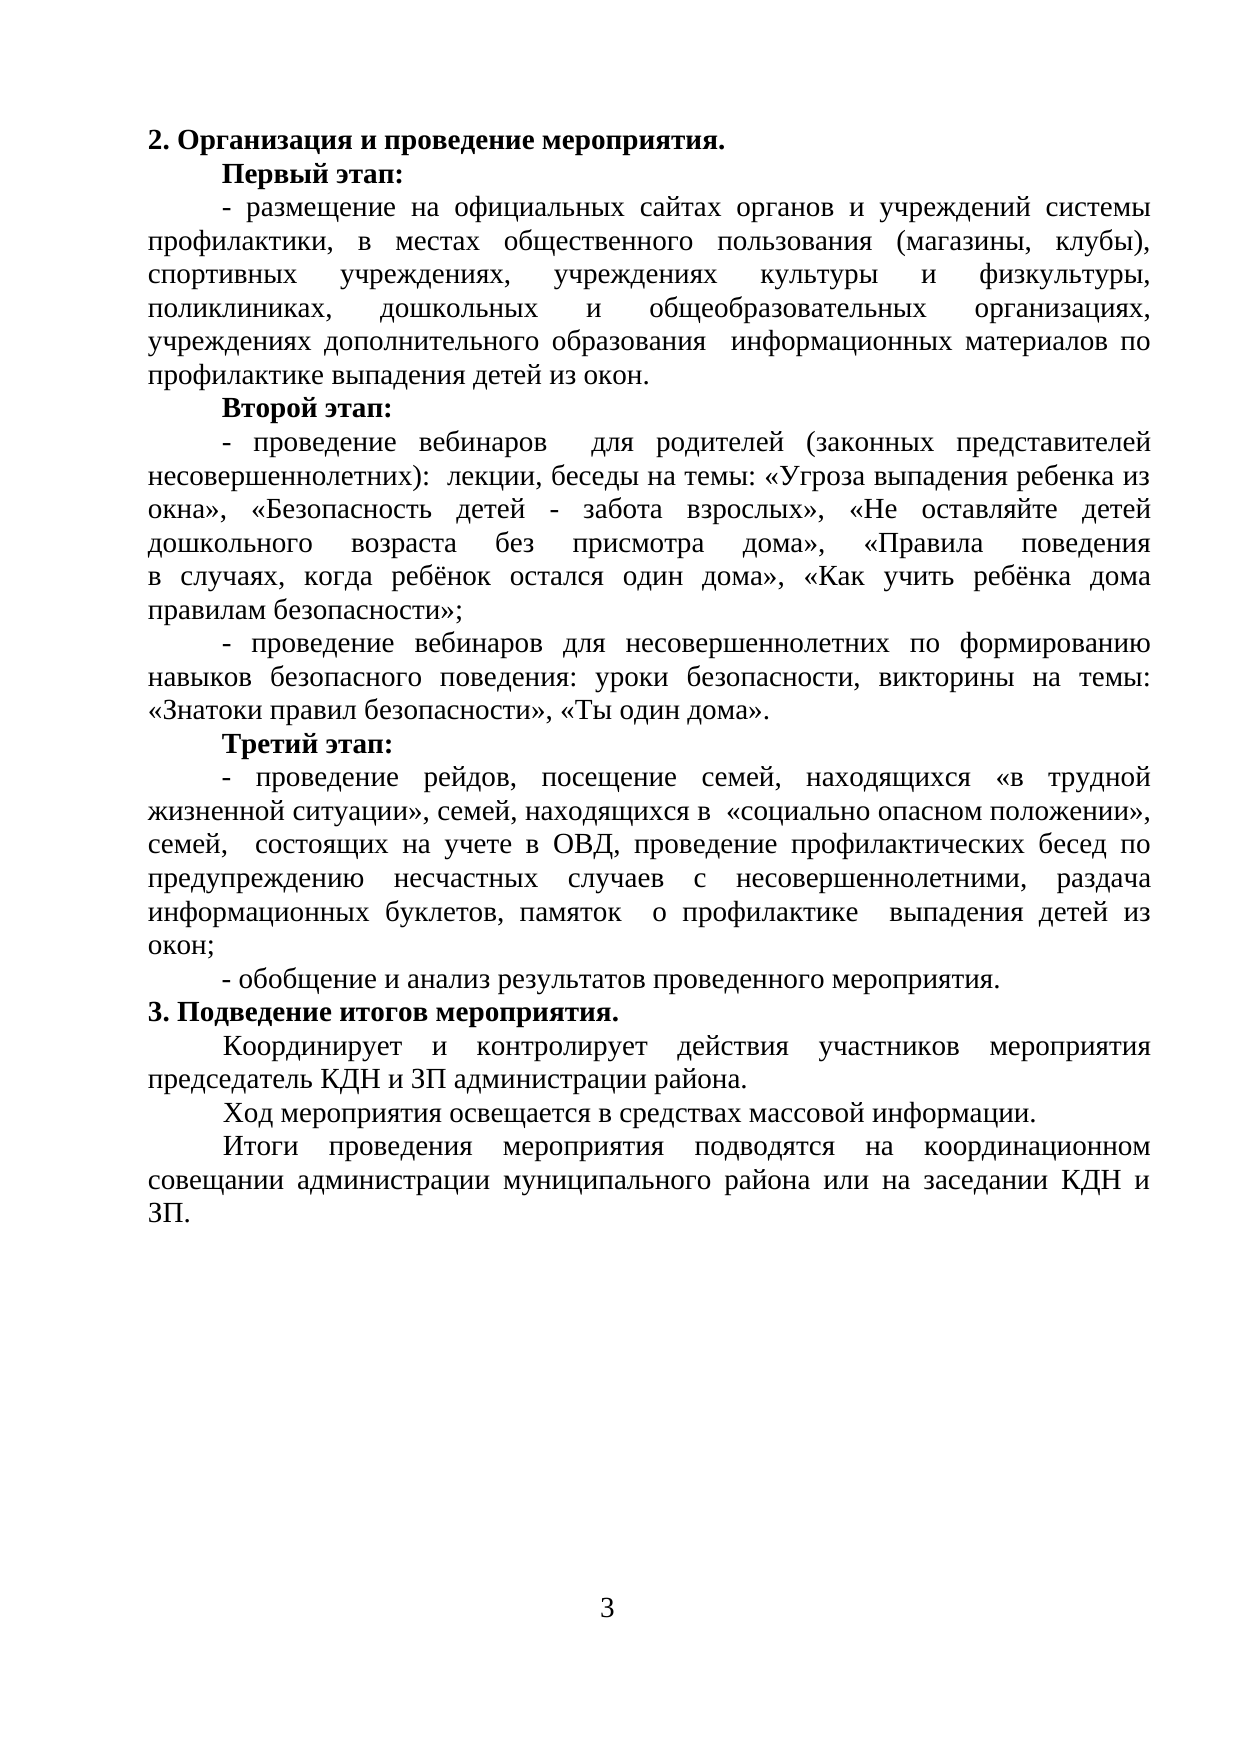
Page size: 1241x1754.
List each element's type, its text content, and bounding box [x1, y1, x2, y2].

text Первый этап: [148, 156, 1152, 189]
text 3. Подведение итогов мероприятия. [148, 994, 1152, 1028]
text 3 [148, 1590, 1152, 1624]
text - проведение рейдов, посещение семей, находящихся «в трудной жизненной ситуации», семей, находящихся в «социально опасном положении», семей, состоящих на учете в ОВД, проведение профилактических бесед по предупреждению несчастных случаев с несовершеннолетними, раздача информационных буклетов, памяток о профилактике выпадения детей из окон; [148, 759, 1152, 961]
text Третий этап: [148, 726, 1152, 759]
text Координирует и контролирует действия участников мероприятия председатель КДН и ЗП администрации района. [148, 1028, 1152, 1095]
text 2. Организация и проведение мероприятия. [148, 122, 1152, 156]
text - проведение вебинаров для родителей (законных представителей несовершеннолетних): лекции, беседы на темы: «Угроза выпадения ребенка из окна», «Безопасность детей - забота взрослых», «Не оставляйте детей дошкольного возраста без присмотра дома», «Правила поведения в случаях, когда ребёнок остался один дома», «Как учить ребёнка дома правилам безопасности»; [148, 424, 1152, 625]
text - размещение на официальных сайтах органов и учреждений системы профилактики, в местах общественного пользования (магазины, клубы), спортивных учреждениях, учреждениях культуры и физкультуры, поликлиниках, дошкольных и общеобразовательных организациях, учреждениях дополнительного образования информационных материалов по профилактике выпадения детей из окон. [148, 189, 1152, 391]
text Второй этап: [148, 391, 1152, 424]
text - проведение вебинаров для несовершеннолетних по формированию навыков безопасного поведения: уроки безопасности, викторины на темы: «Знатоки правил безопасности», «Ты один дома». [148, 625, 1152, 726]
text Ход мероприятия освещается в средствах массовой информации. [148, 1095, 1152, 1128]
text - обобщение и анализ результатов проведенного мероприятия. [148, 961, 1152, 994]
text Итоги проведения мероприятия подводятся на координационном совещании администрации муниципального района или на заседании КДН и ЗП. [148, 1128, 1152, 1229]
